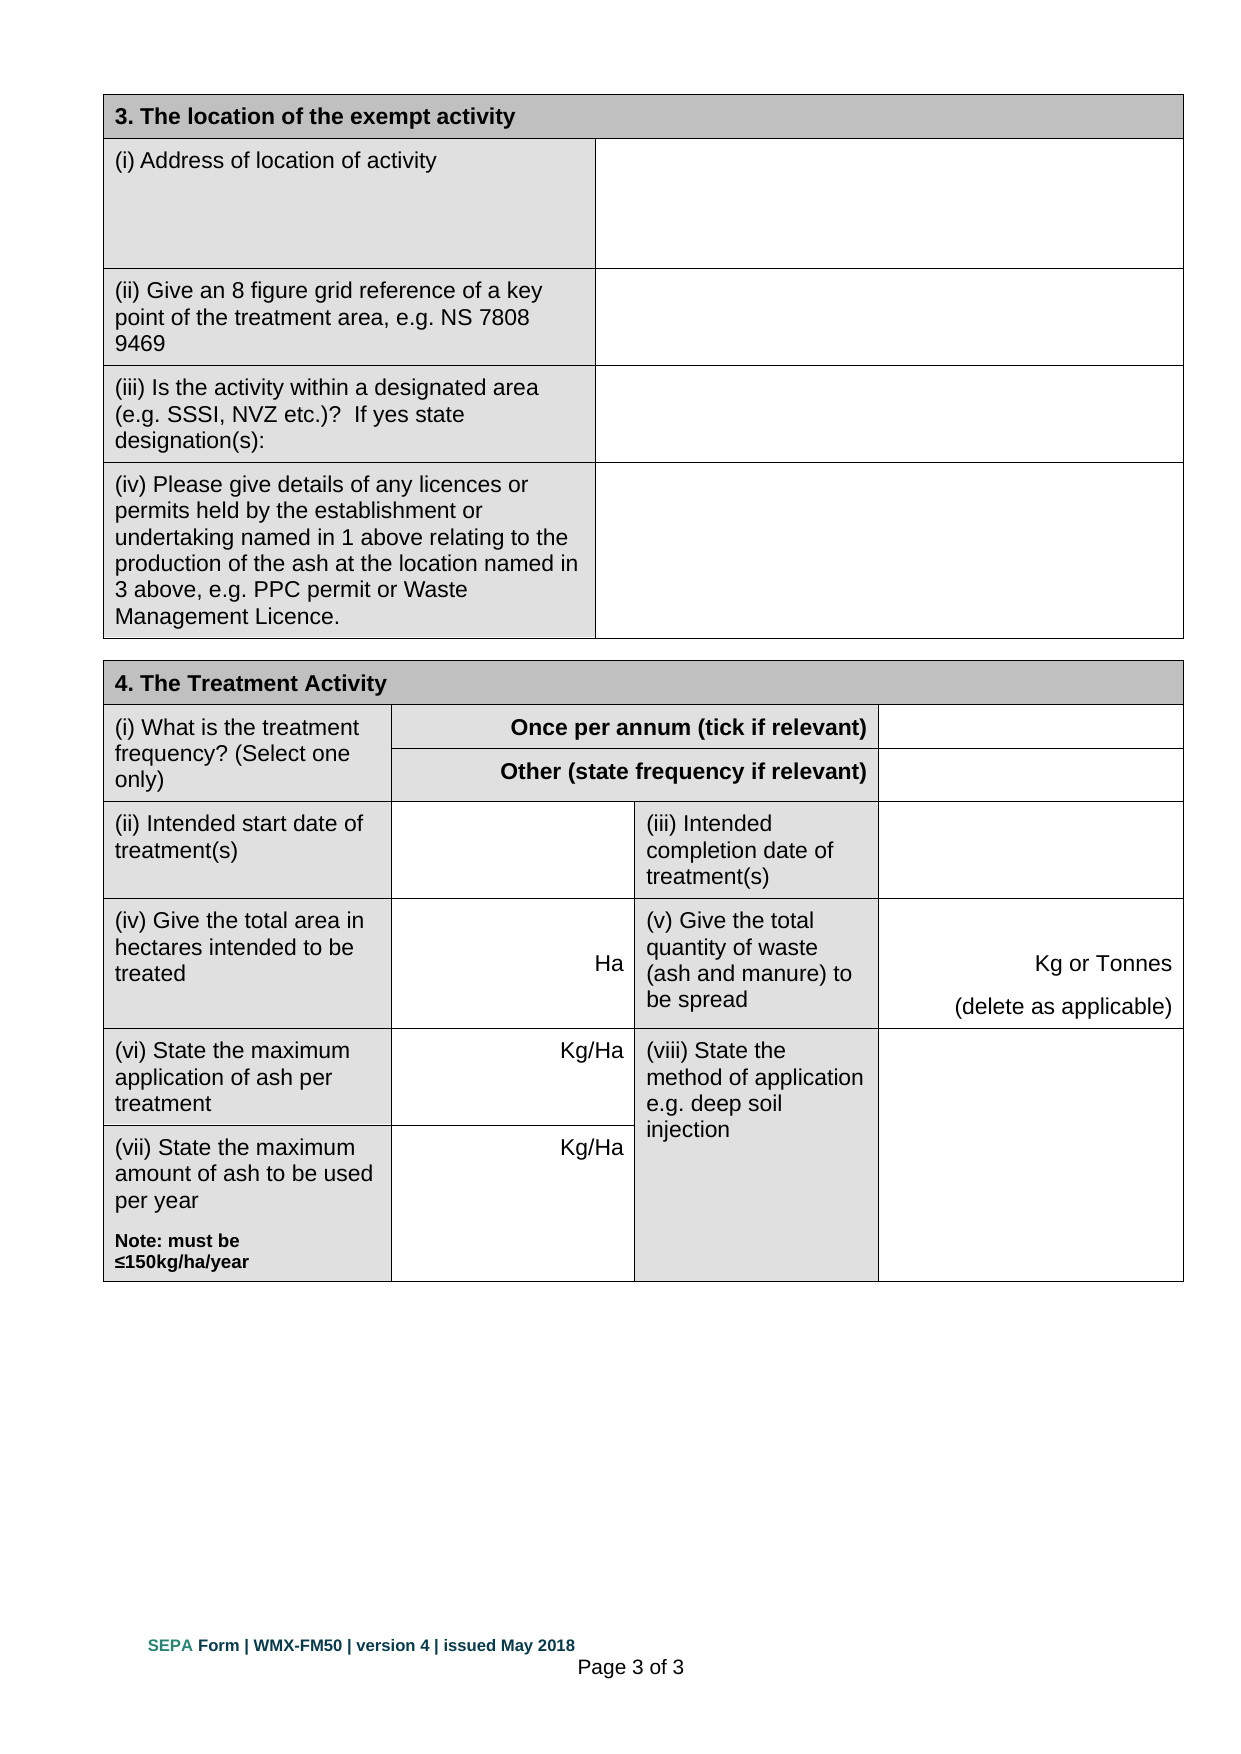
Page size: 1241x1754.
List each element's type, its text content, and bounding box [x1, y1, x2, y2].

table_header 4. The Treatment Activity [104, 661, 1183, 704]
table_cell (iv) Please give details of any licences or permits held by the establishment or undertaking named in 1 above relating to the production of the ash at the location named in 3 above, e.g. PPC permit or Waste Management Licence. [104, 463, 595, 637]
table_header 3. The location of the exempt activity [104, 95, 1183, 138]
table_cell [596, 139, 1183, 268]
table_cell (iii) Intended completion date of treatment(s) [635, 802, 878, 898]
table_cell Kg/Ha [392, 1029, 634, 1124]
table_cell [596, 269, 1183, 365]
table_cell (vi) State the maximum application of ash per treatment [104, 1029, 391, 1124]
table_cell (vii) State the maximum amount of ash to be used per year Note: must be ≤150kg/ha/year [104, 1126, 391, 1281]
table_cell [596, 366, 1183, 462]
table_cell (iii) Is the activity within a designated area (e.g. SSSI, NVZ etc.)? If yes state designation(s): [104, 366, 595, 462]
table_cell [879, 802, 1183, 898]
table_cell Kg or Tonnes (delete as applicable) [879, 899, 1183, 1028]
table_cell Other (state frequency if relevant) [392, 749, 878, 801]
table_cell (ii) Intended start date of treatment(s) [104, 802, 391, 898]
table_cell (iv) Give the total area in hectares intended to be treated [104, 899, 391, 1028]
table_cell (i) Address of location of activity [104, 139, 595, 268]
table_cell (ii) Give an 8 figure grid reference of a key point of the treatment area, e.g. NS 7808 9469 [104, 269, 595, 365]
table_cell [879, 705, 1183, 748]
table_cell [596, 463, 1183, 637]
table_cell (viii) State the method of application e.g. deep soil injection [635, 1029, 878, 1281]
table_cell [392, 802, 634, 898]
table_cell (v) Give the total quantity of waste (ash and manure) to be spread [635, 899, 878, 1028]
table_cell [879, 749, 1183, 801]
table_cell Ha [392, 899, 634, 1028]
table_cell Once per annum (tick if relevant) [392, 705, 878, 748]
table_cell [879, 1029, 1183, 1281]
table_cell (i) What is the treatment frequency? (Select one only) [104, 705, 391, 801]
table_cell Kg/Ha [392, 1126, 634, 1281]
